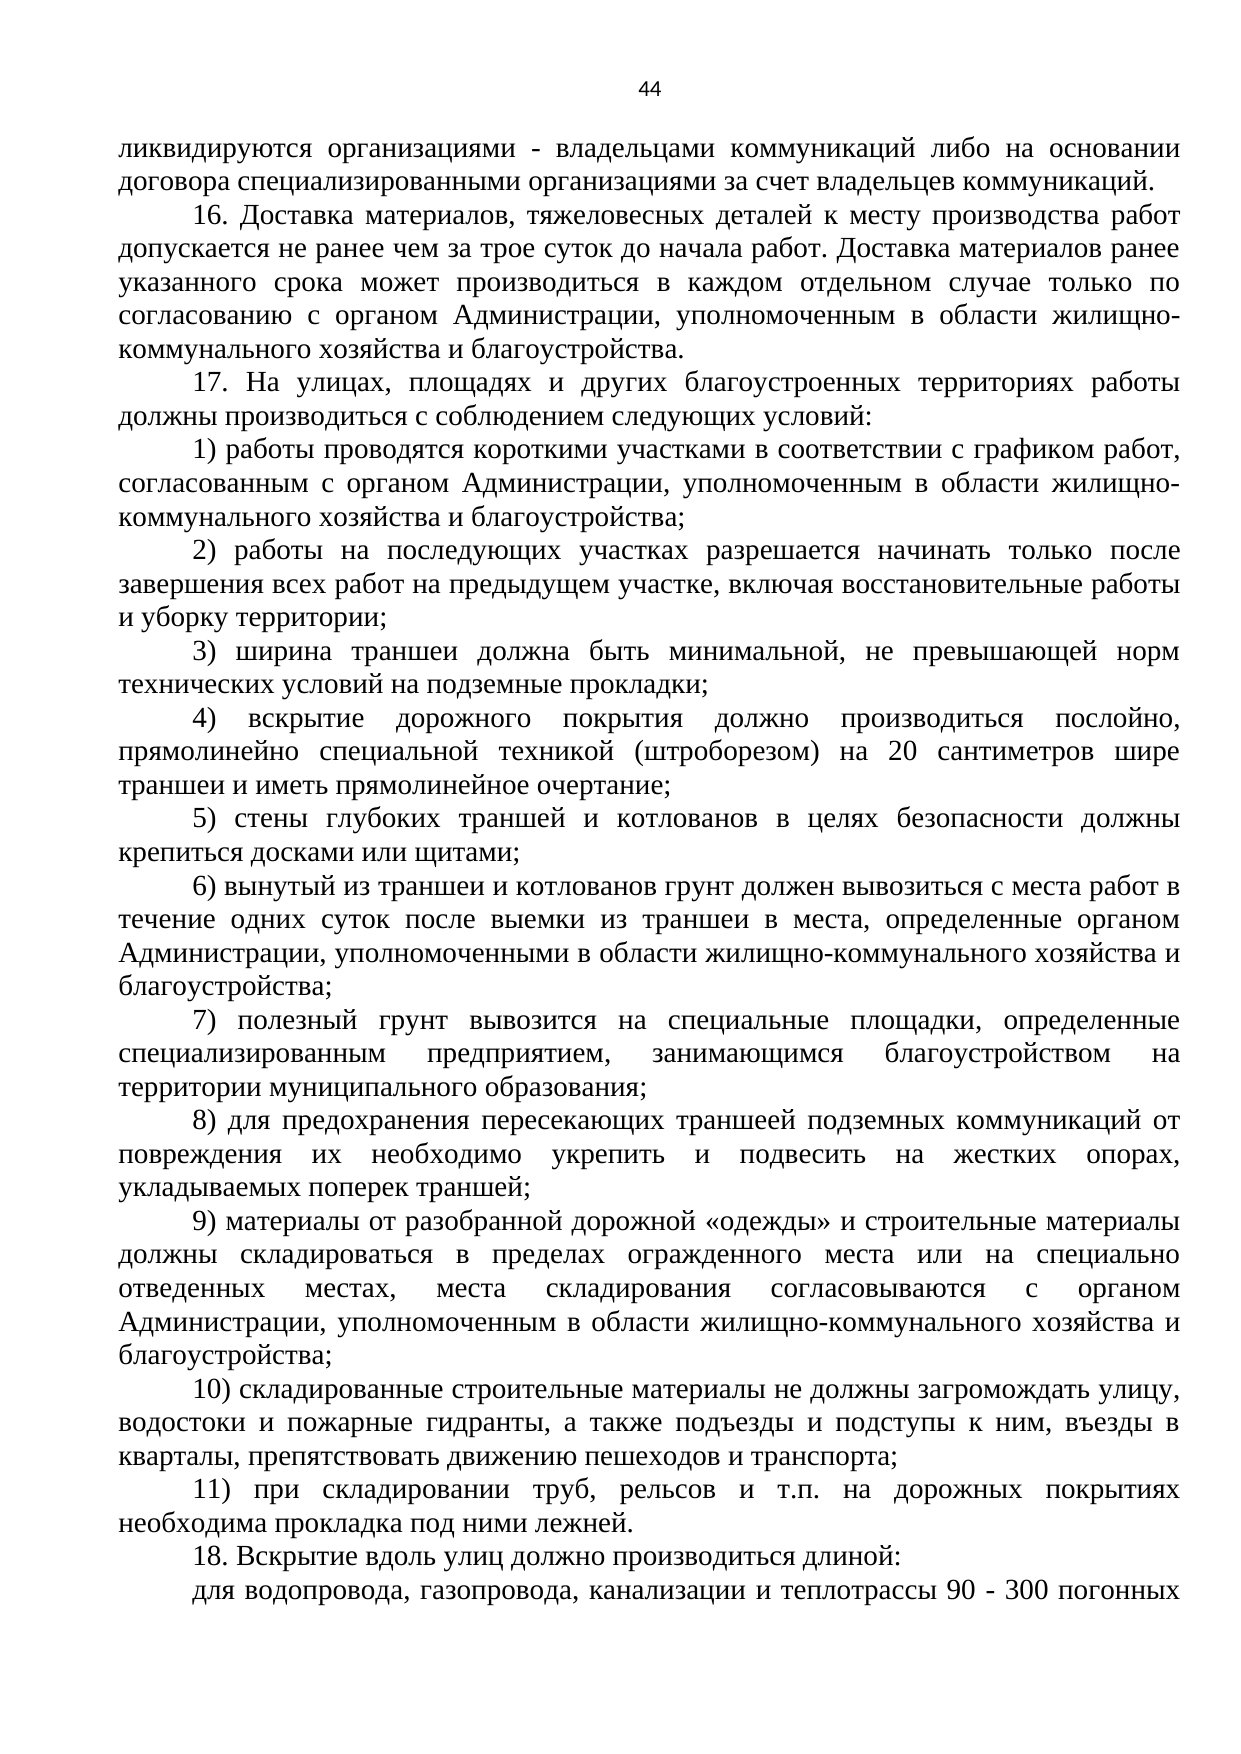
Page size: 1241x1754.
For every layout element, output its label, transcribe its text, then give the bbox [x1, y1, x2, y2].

text 18. Вскрытие вдоль улиц должно производиться длиной: [118, 1538, 1181, 1572]
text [118, 130, 1181, 197]
text 2) работы на последующих участках разрешается начинать только после завершения всех работ на предыдущем участке, включая восстановительные работы и уборку территории; [118, 532, 1181, 633]
text 5) стены глубоких траншей и котлованов в целях безопасности должны крепиться досками или щитами; [118, 801, 1181, 868]
text 17. На улицах, площадях и других благоустроенных территориях работы должны производиться с соблюдением следующих условий: [118, 364, 1181, 432]
text 11) при складировании труб, рельсов и т.п. на дорожных покрытиях необходима прокладка под ними лежней. [118, 1471, 1181, 1538]
text 10) складированные строительные материалы не должны загромождать улицу, водостоки и пожарные гидранты, а также подъезды и подступы к ним, въезды в кварталы, препятствовать движению пешеходов и транспорта; [118, 1371, 1181, 1471]
text 16. Доставка материалов, тяжеловесных деталей к месту производства работ допускается не ранее чем за трое суток до начала работ. Доставка материалов ранее указанного срока может производиться в каждом отдельном случае только по согласованию с органом Администрации, уполномоченным в области жилищно-коммунального хозяйства и благоустройства. [118, 197, 1181, 364]
text 4) вскрытие дорожного покрытия должно производиться послойно, прямолинейно специальной техникой (штроборезом) на 20 сантиметров шире траншеи и иметь прямолинейное очертание; [118, 700, 1181, 801]
text 6) вынутый из траншеи и котлованов грунт должен вывозиться с места работ в течение одних суток после выемки из траншеи в места, определенные органом Администрации, уполномоченными в области жилищно-коммунального хозяйства и благоустройства; [118, 868, 1181, 1002]
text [118, 1572, 1181, 1606]
text 9) материалы от разобранной дорожной «одежды» и строительные материалы должны складироваться в пределах огражденного места или на специально отведенных местах, места складирования согласовываются с органом Администрации, уполномоченным в области жилищно-коммунального хозяйства и благоустройства; [118, 1203, 1181, 1371]
text 7) полезный грунт вывозится на специальные площадки, определенные специализированным предприятием, занимающимся благоустройством на территории муниципального образования; [118, 1002, 1181, 1102]
text 1) работы проводятся короткими участками в соответствии с графиком работ, согласованным с органом Администрации, уполномоченным в области жилищно-коммунального хозяйства и благоустройства; [118, 432, 1181, 532]
text 8) для предохранения пересекающих траншеей подземных коммуникаций от повреждения их необходимо укрепить и подвесить на жестких опорах, укладываемых поперек траншей; [118, 1102, 1181, 1203]
text 3) ширина траншеи должна быть минимальной, не превышающей норм технических условий на подземные прокладки; [118, 633, 1181, 700]
